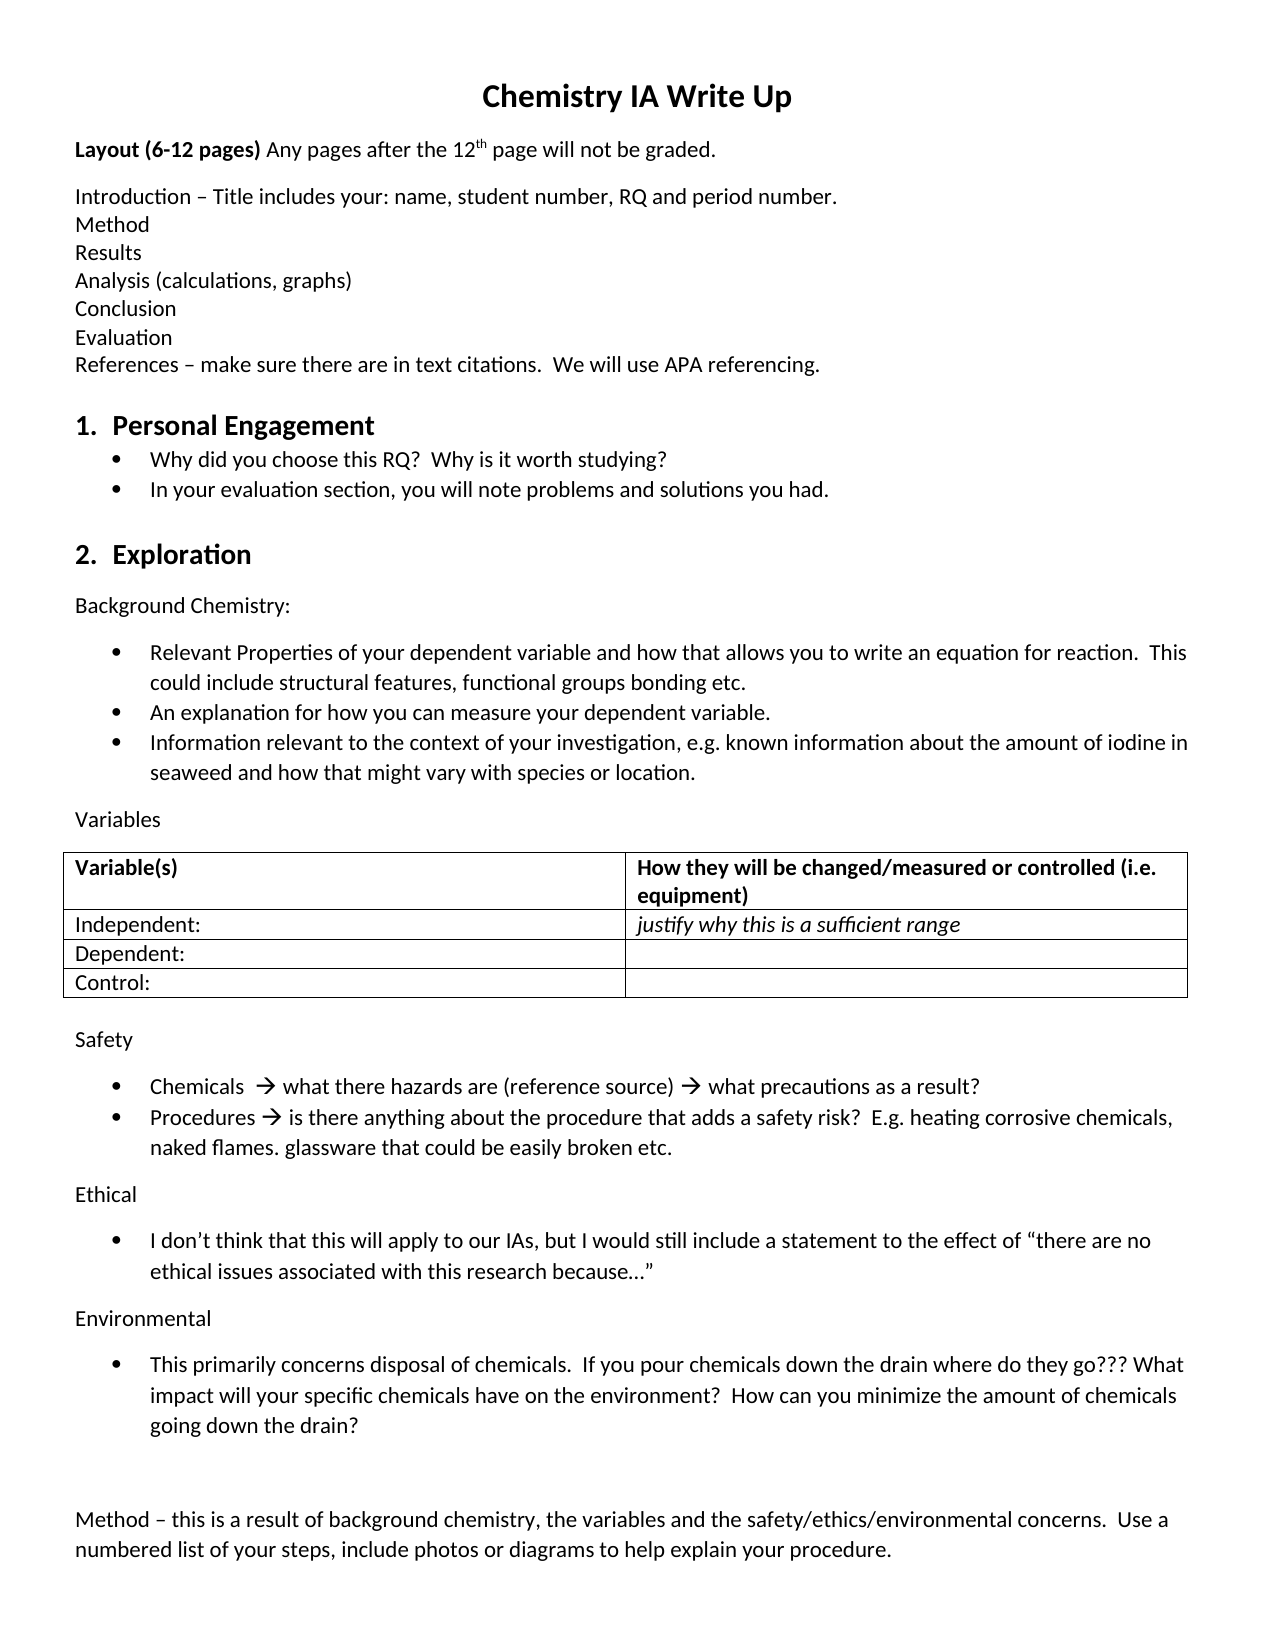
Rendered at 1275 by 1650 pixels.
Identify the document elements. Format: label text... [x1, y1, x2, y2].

table_header How they will be changed/measured or controlled (i.e. equipment) [626, 853, 1187, 909]
text Chemistry IA Write Up [75, 75, 1200, 116]
text Analysis (calculations, graphs) [75, 267, 1200, 294]
text Introduction – Title includes your: name, student number, RQ and period number. [75, 182, 1200, 211]
text Conclusion [75, 294, 1200, 323]
table_header Variable(s) [64, 853, 625, 909]
text Method [75, 211, 1200, 238]
table_cell justify why this is a sufficient range [626, 910, 1187, 938]
list In your evaluation section, you will note problems and solutions you had. [112, 475, 1200, 503]
list Procedures is there anything about the procedure that adds a safety risk? E.g. heating corrosive chemicals, naked flames. glassware that could be easily broken etc. [112, 1103, 1200, 1161]
table_cell Dependent: [64, 940, 625, 967]
text Evaluation [75, 323, 1200, 351]
text Layout (6-12 pages) Any pages after the 12th page will not be graded. [75, 136, 1200, 164]
list This primarily concerns disposal of chemicals. If you pour chemicals down the drain where do they go??? What impact will your specific chemicals have on the environment? How can you minimize the amount of chemicals going down the drain? [112, 1351, 1200, 1439]
table_cell [626, 969, 1187, 997]
text References – make sure there are in text citations. We will use APA referencing. [75, 351, 1200, 379]
table_cell Control: [64, 969, 625, 997]
text Background Chemistry: [75, 591, 1200, 619]
list Why did you choose this RQ? Why is it worth studying? [112, 445, 1200, 473]
text Environmental [75, 1304, 1200, 1332]
list Personal Engagement [75, 407, 1200, 442]
list Information relevant to the context of your investigation, e.g. known information about the amount of iodine in seaweed and how that might vary with species or location. [112, 728, 1200, 787]
text Variables [75, 805, 1200, 833]
text Method – this is a result of background chemistry, the variables and the safety/ethics/environmental concerns. Use a numbered list of your steps, include photos or diagrams to help explain your procedure. [75, 1505, 1200, 1563]
table_cell [626, 940, 1187, 967]
text Ethical [75, 1180, 1200, 1208]
text Results [75, 238, 1200, 267]
table_cell Independent: [64, 910, 625, 938]
list Exploration [75, 536, 1200, 571]
text Safety [75, 1026, 1200, 1054]
list Relevant Properties of your dependent variable and how that allows you to write an equation for reaction. This could include structural features, functional groups bonding etc. [112, 638, 1200, 696]
list Chemicals what there hazards are (reference source) what precautions as a result? [112, 1072, 1200, 1101]
list I don’t think that this will apply to our IAs, but I would still include a statement to the effect of “there are no ethical issues associated with this research because…” [112, 1227, 1200, 1285]
list An explanation for how you can measure your dependent variable. [112, 698, 1200, 726]
